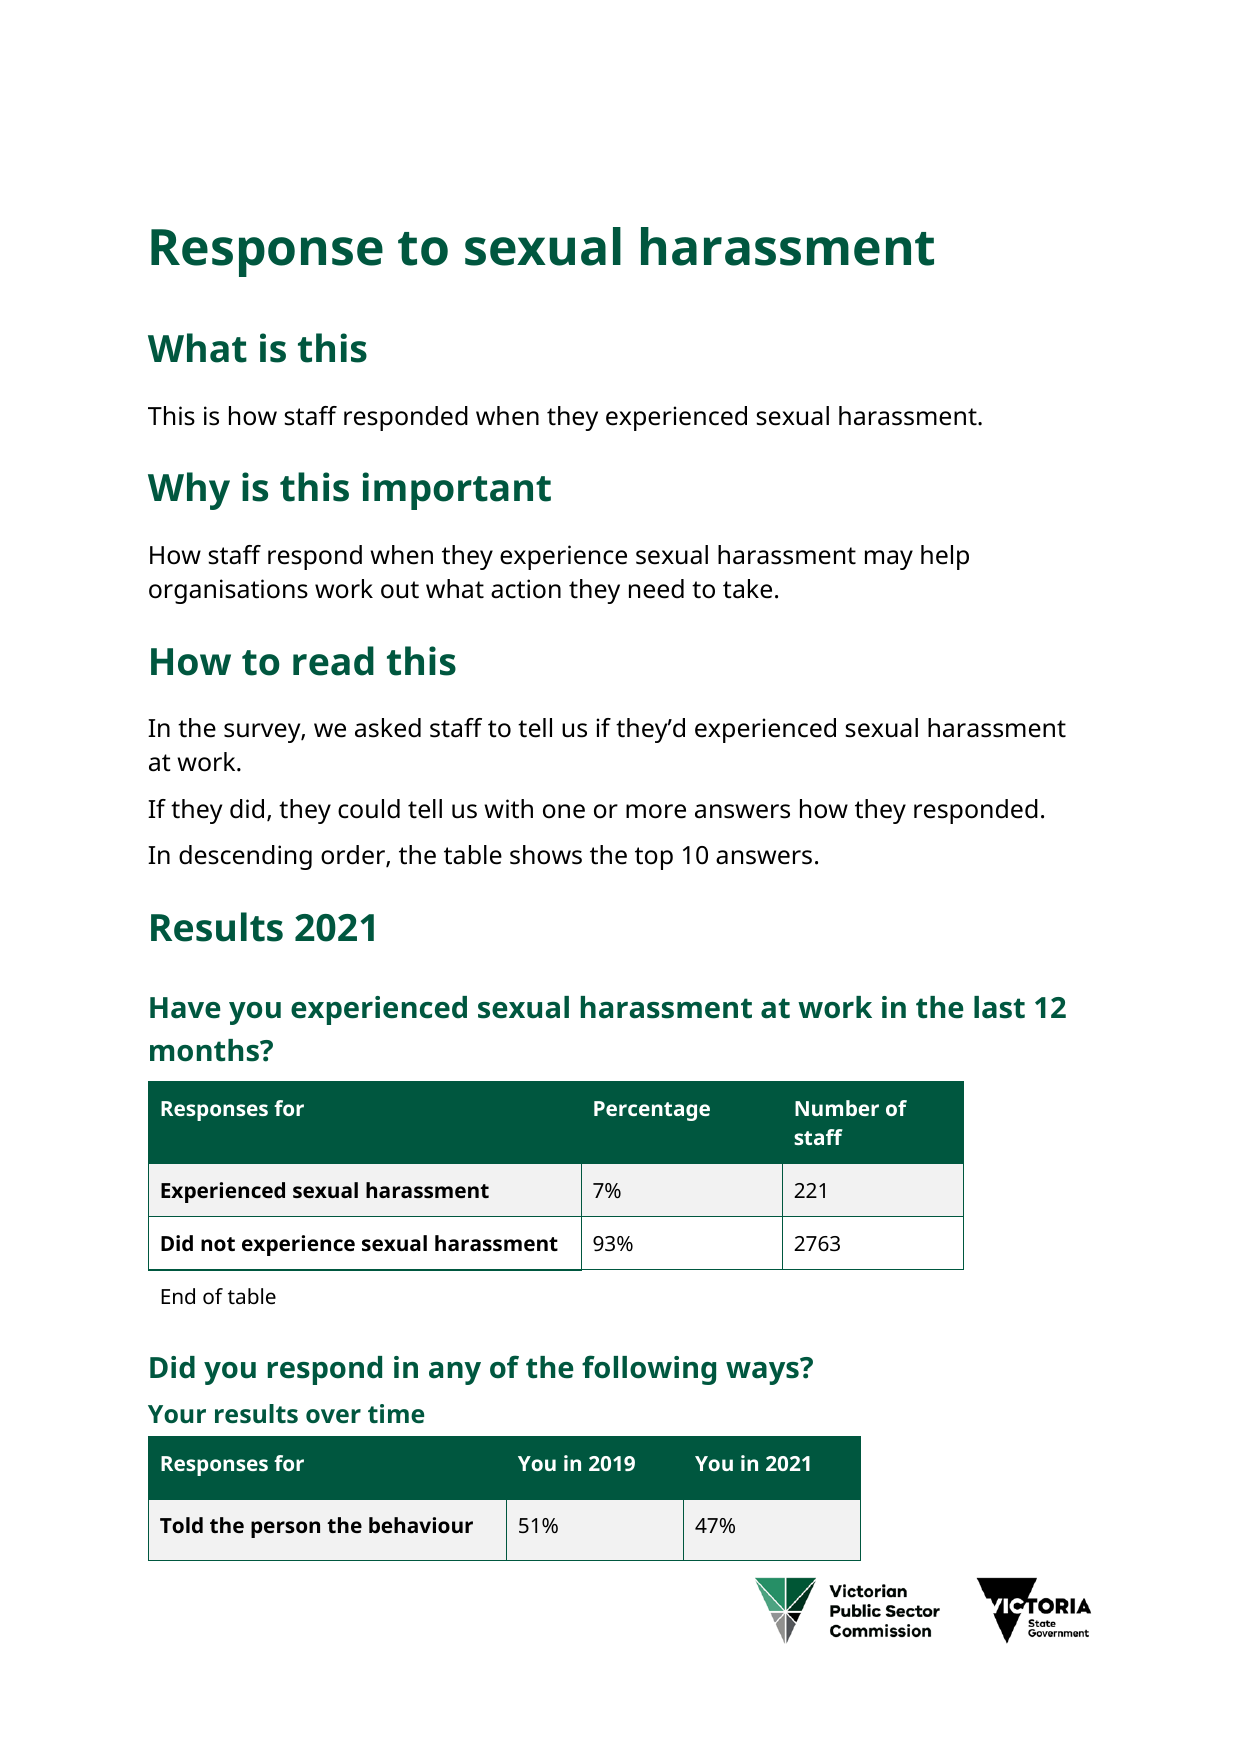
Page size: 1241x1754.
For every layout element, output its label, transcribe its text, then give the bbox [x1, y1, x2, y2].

subtitle Results 2021 [148, 901, 1092, 952]
subtitle How to read this [148, 635, 1092, 686]
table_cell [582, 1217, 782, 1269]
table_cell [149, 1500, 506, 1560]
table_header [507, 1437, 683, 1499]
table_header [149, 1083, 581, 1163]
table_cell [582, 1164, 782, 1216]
text If they did, they could tell us with one or more answers how they responded. [148, 791, 1092, 825]
text In the survey, we asked staff to tell us if they’d experienced sexual harassment at work. [148, 711, 1092, 779]
text In descending order, the table shows the top 10 answers. [148, 838, 1092, 872]
subtitle Did you respond in any of the following ways? [148, 1348, 1092, 1387]
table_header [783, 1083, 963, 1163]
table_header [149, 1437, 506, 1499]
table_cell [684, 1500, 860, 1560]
subtitle Your results over time [148, 1397, 1092, 1431]
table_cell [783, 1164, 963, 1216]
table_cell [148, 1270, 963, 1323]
picture [754, 1577, 1093, 1645]
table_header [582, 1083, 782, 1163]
subtitle Response to sexual harassment [148, 212, 1092, 280]
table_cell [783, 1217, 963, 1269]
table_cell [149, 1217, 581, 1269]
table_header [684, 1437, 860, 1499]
subtitle What is this [148, 323, 1092, 374]
subtitle Why is this important [148, 462, 1092, 513]
subtitle Have you experienced sexual harassment at work in the last 12 months? [148, 987, 1092, 1070]
text This is how staff responded when they experienced sexual harassment. [148, 398, 1092, 433]
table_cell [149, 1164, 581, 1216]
text How staff respond when they experience sexual harassment may help organisations work out what action they need to take. [148, 538, 1092, 606]
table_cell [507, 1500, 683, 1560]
